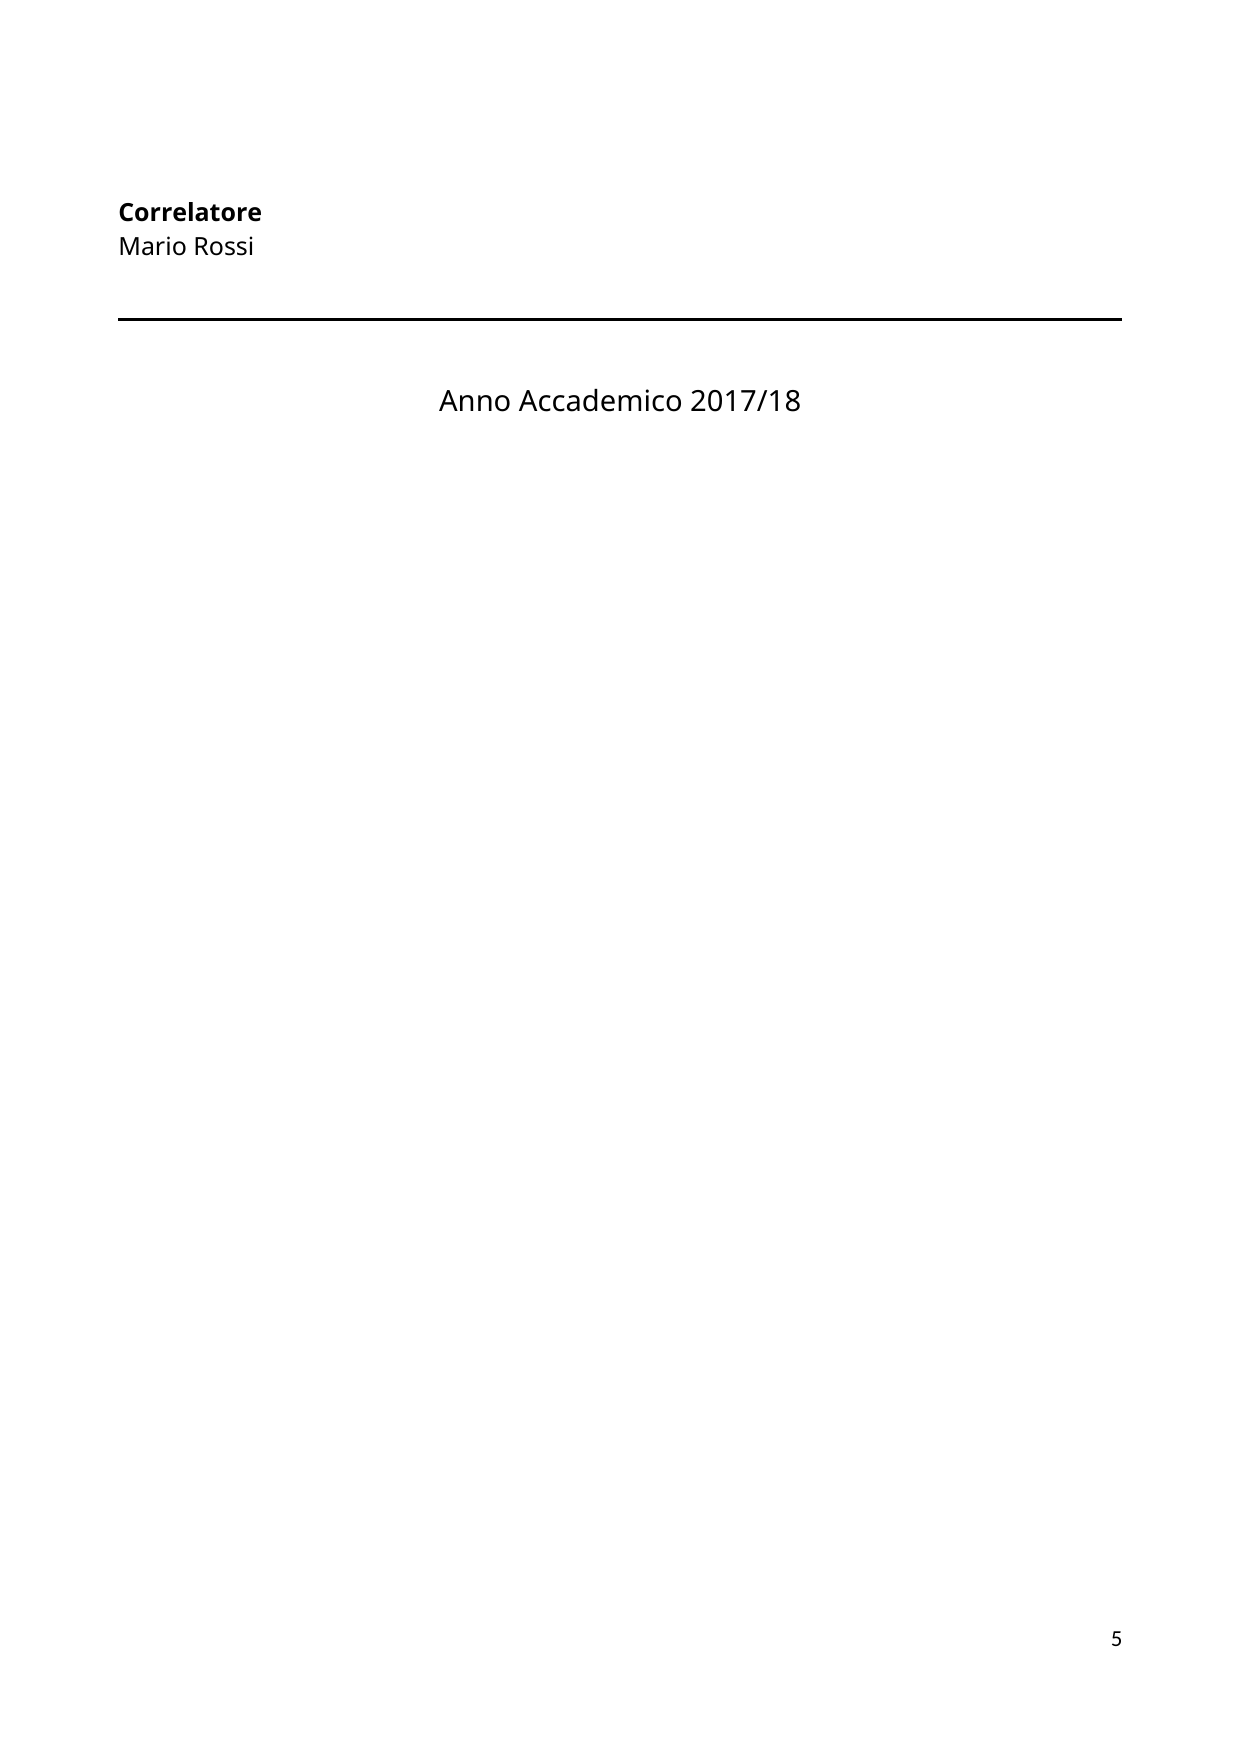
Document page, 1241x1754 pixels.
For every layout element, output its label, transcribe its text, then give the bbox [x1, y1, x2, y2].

text Correlatore [118, 194, 1122, 228]
text Mario Rossi [118, 228, 1122, 263]
text Anno Accademico 2017/18 [118, 381, 1122, 420]
